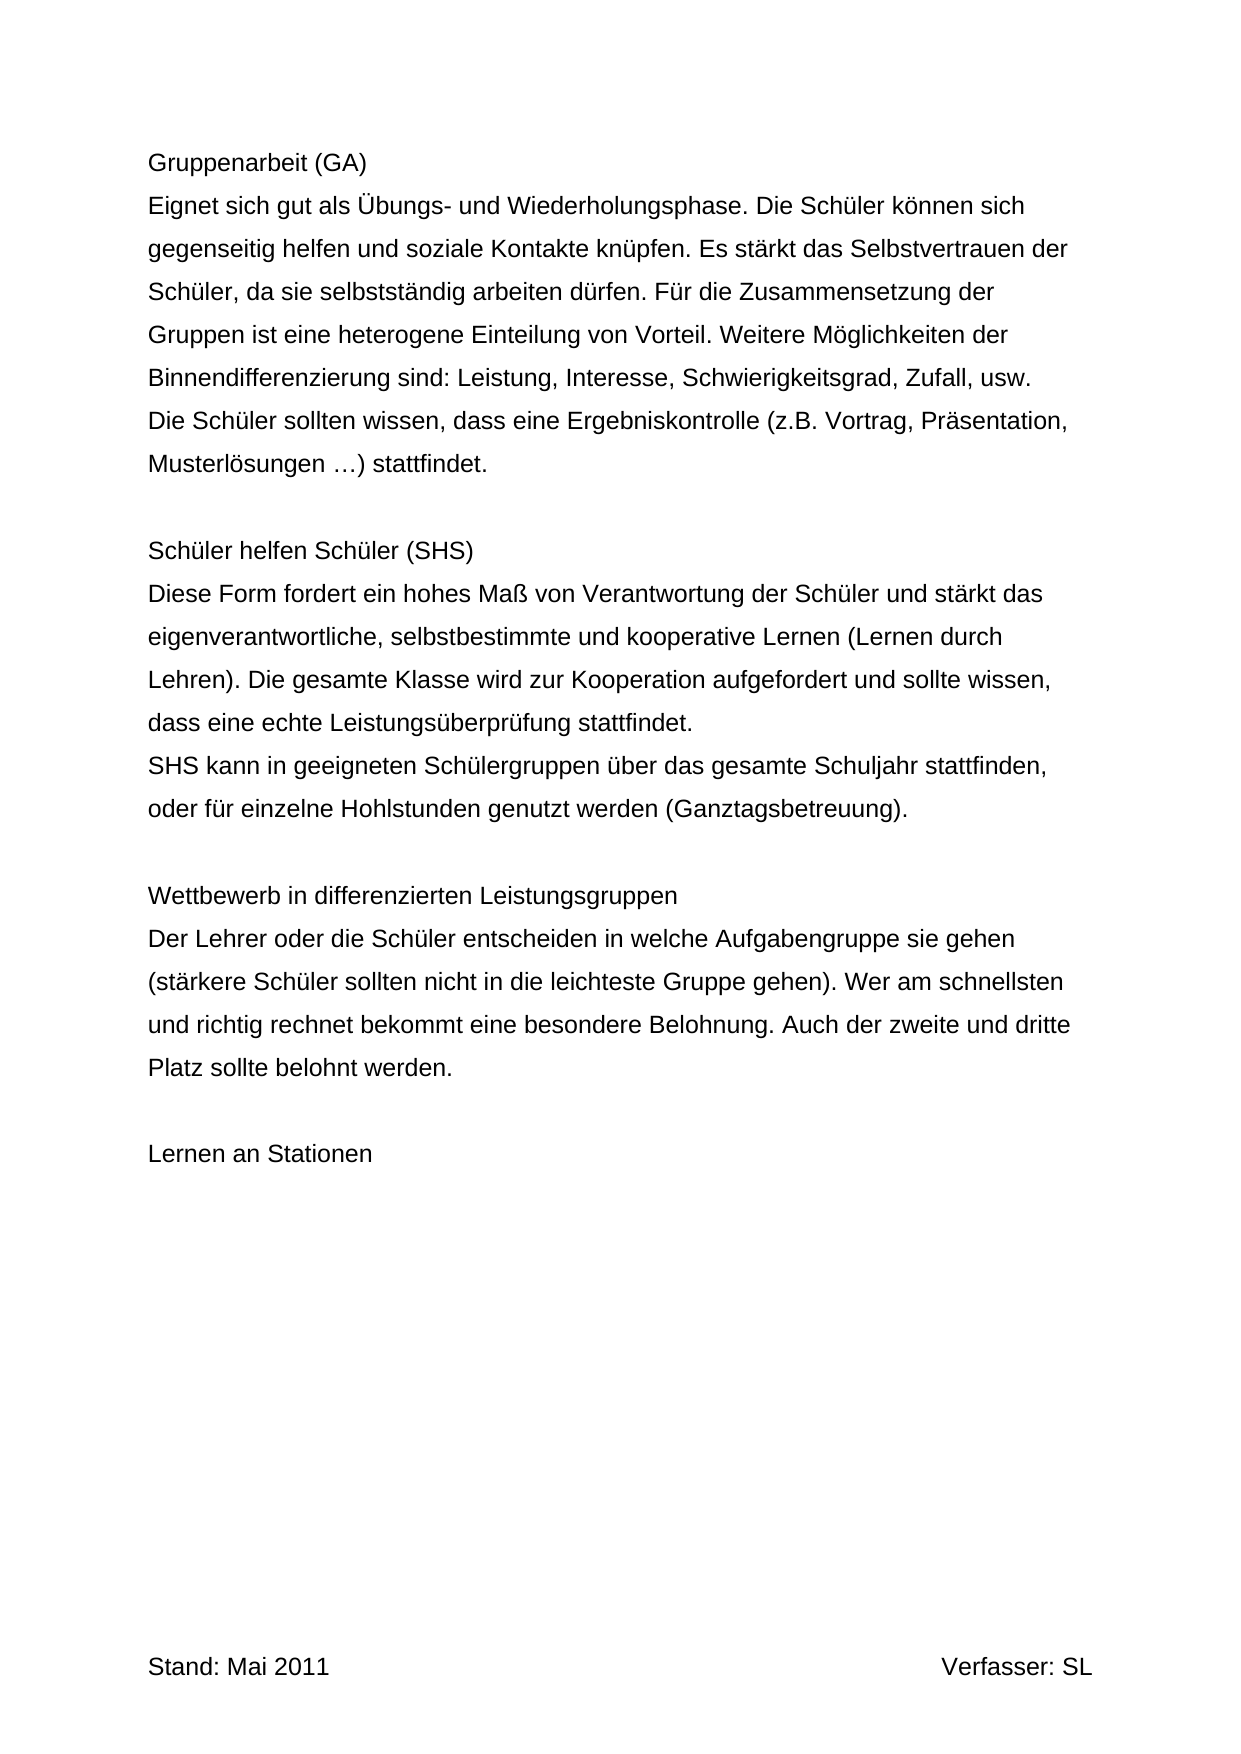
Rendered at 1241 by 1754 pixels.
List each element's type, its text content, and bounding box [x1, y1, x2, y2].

text Schüler helfen Schüler (SHS) [148, 536, 1093, 564]
text Eignet sich gut als Übungs- und Wiederholungsphase. Die Schüler können sich gegenseitig helfen und soziale Kontakte knüpfen. Es stärkt das Selbstvertrauen der Schüler, da sie selbstständig arbeiten dürfen. Für die Zusammensetzung der Gruppen ist eine heterogene Einteilung von Vorteil. Weitere Möglichkeiten der Binnendifferenzierung sind: Leistung, Interesse, Schwierigkeitsgrad, Zufall, usw. [148, 191, 1093, 392]
text Wettbewerb in differenzierten Leistungsgruppen [148, 881, 1093, 909]
text Die Schüler sollten wissen, dass eine Ergebniskontrolle (z.B. Vortrag, Präsentation, Musterlösungen …) stattfindet. [148, 406, 1093, 478]
text Der Lehrer oder die Schüler entscheiden in welche Aufgabengruppe sie gehen (stärkere Schüler sollten nicht in die leichteste Gruppe gehen). Wer am schnellsten und richtig rechnet bekommt eine besondere Belohnung. Auch der zweite und dritte Platz sollte belohnt werden. [148, 924, 1093, 1082]
text Diese Form fordert ein hohes Maß von Verantwortung der Schüler und stärkt das eigenverantwortliche, selbstbestimmte und kooperative Lernen (Lernen durch Lehren). Die gesamte Klasse wird zur Kooperation aufgefordert und sollte wissen, dass eine echte Leistungsüberprüfung stattfindet. [148, 579, 1093, 737]
text SHS kann in geeigneten Schülergruppen über das gesamte Schuljahr stattfinden, oder für einzelne Hohlstunden genutzt werden (Ganztagsbetreuung). [148, 751, 1093, 823]
text Lernen an Stationen [148, 1139, 1093, 1168]
text Gruppenarbeit (GA) [148, 148, 1093, 176]
